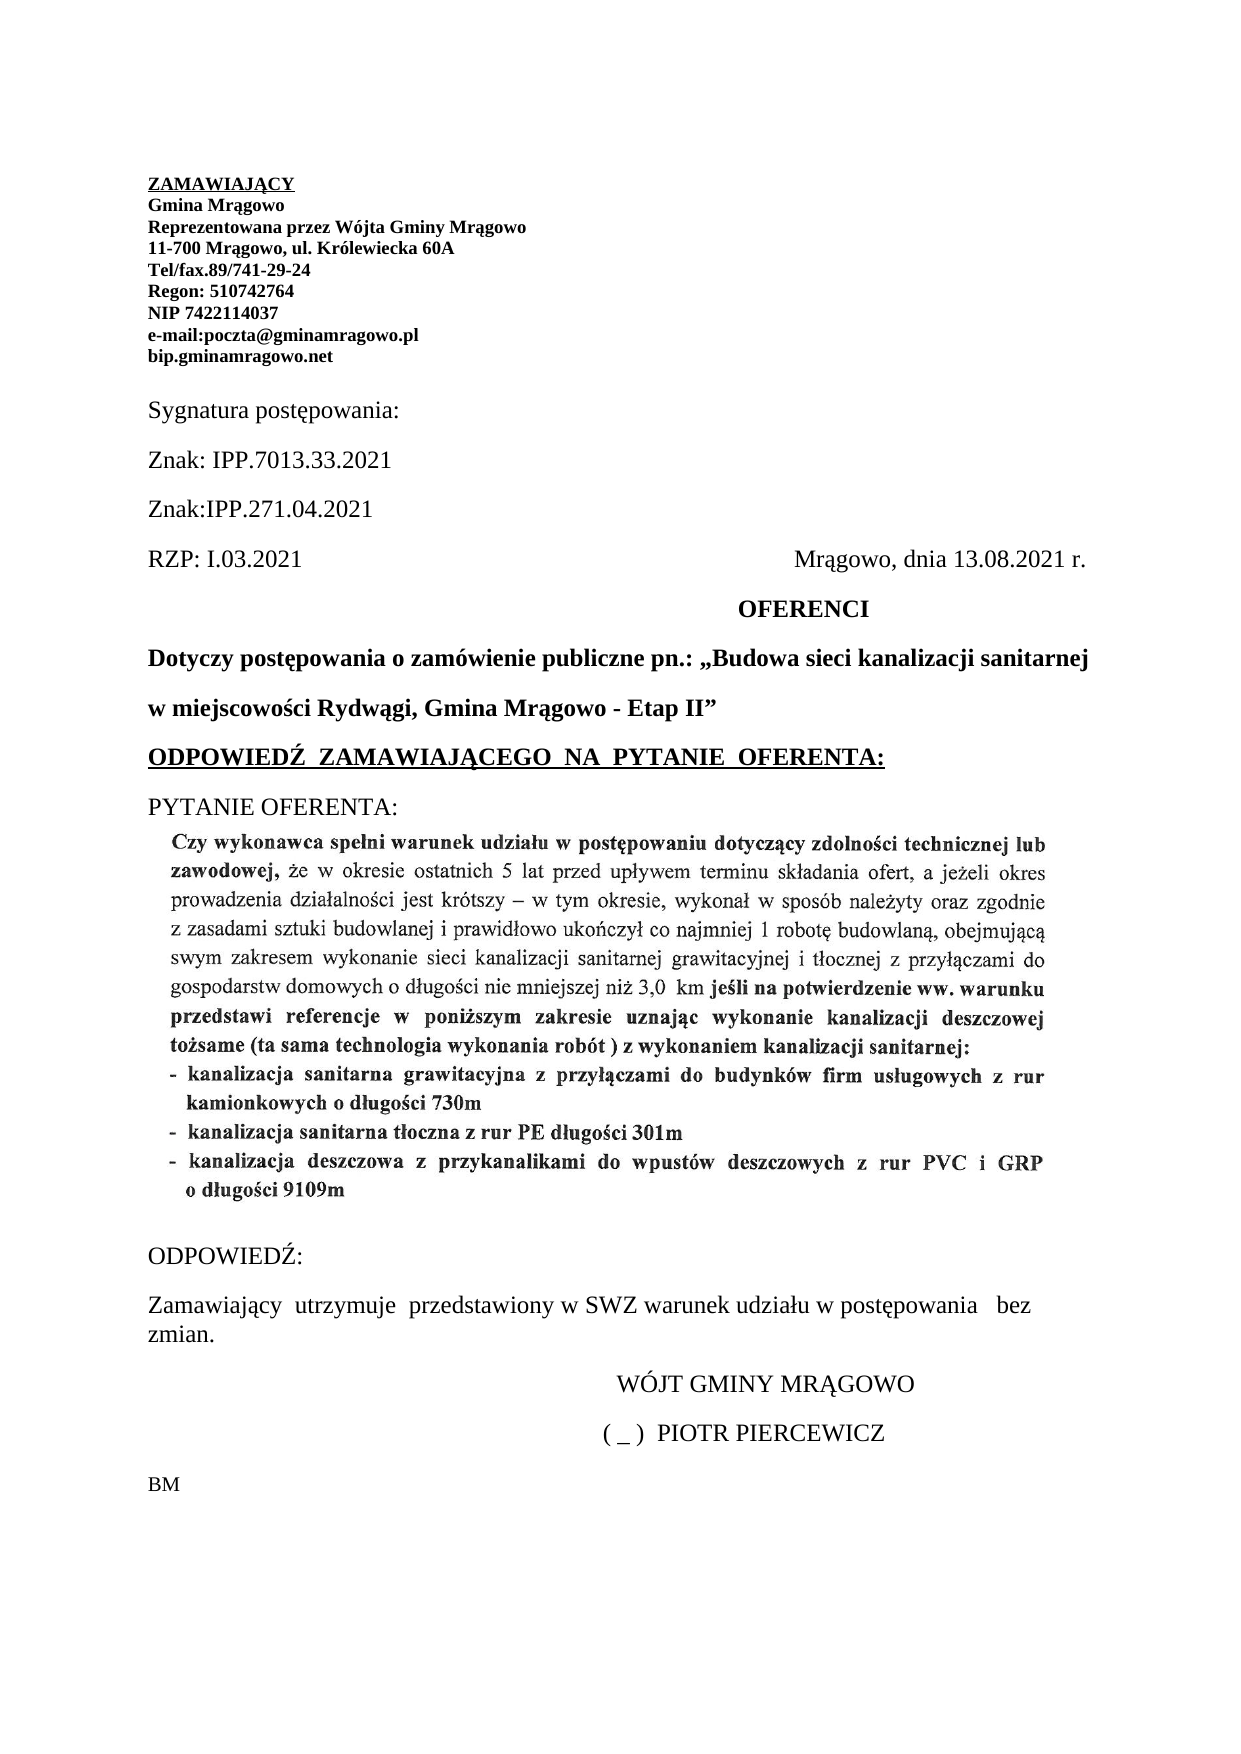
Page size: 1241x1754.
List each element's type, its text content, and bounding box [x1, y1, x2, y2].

text 11-700 Mrągowo, ul. Królewiecka 60A [148, 237, 1093, 259]
text w miejscowości Rydwągi, Gmina Mrągowo - Etap II” [148, 693, 1093, 722]
text Zamawiający utrzymuje przedstawiony w SWZ warunek udziału w postępowania bez zmian. [148, 1291, 1093, 1348]
text ODPOWIEDŹ ZAMAWIAJĄCEGO NA PYTANIE OFERENTA: [148, 742, 1093, 771]
text Reprezentowana przez Wójta Gminy Mrągowo [148, 216, 1093, 237]
text Sygnatura postępowania: [148, 395, 1093, 424]
text Dotyczy postępowania o zamówienie publiczne pn.: „Budowa sieci kanalizacji sanitarnej [148, 643, 1093, 672]
text Znak:IPP.271.04.2021 [148, 494, 1093, 523]
text BM [148, 1472, 1093, 1496]
text Gmina Mrągowo [148, 194, 1093, 216]
text OFERENCI [148, 594, 1093, 622]
text ( _ ) PIOTR PIERCEWICZ [148, 1418, 1093, 1447]
subtitle ZAMAWIAJĄCY [148, 173, 1093, 194]
text Tel/fax.89/741-29-24 [148, 259, 1093, 280]
text ODPOWIEDŹ: [148, 1241, 1093, 1270]
text Znak: IPP.7013.33.2021 [148, 445, 1093, 474]
text bip.gminamragowo.net [148, 345, 1093, 367]
text WÓJT GMINY MRĄGOWO [148, 1369, 1093, 1398]
text Regon: 510742764 [148, 280, 1093, 302]
text NIP 7422114037 [148, 302, 1093, 323]
text RZP: I.03.2021 Mrągowo, dnia 13.08.2021 r. [148, 544, 1093, 573]
text PYTANIE OFERENTA: [148, 792, 1093, 825]
text e-mail:poczta@gminamragowo.pl [148, 323, 1093, 345]
